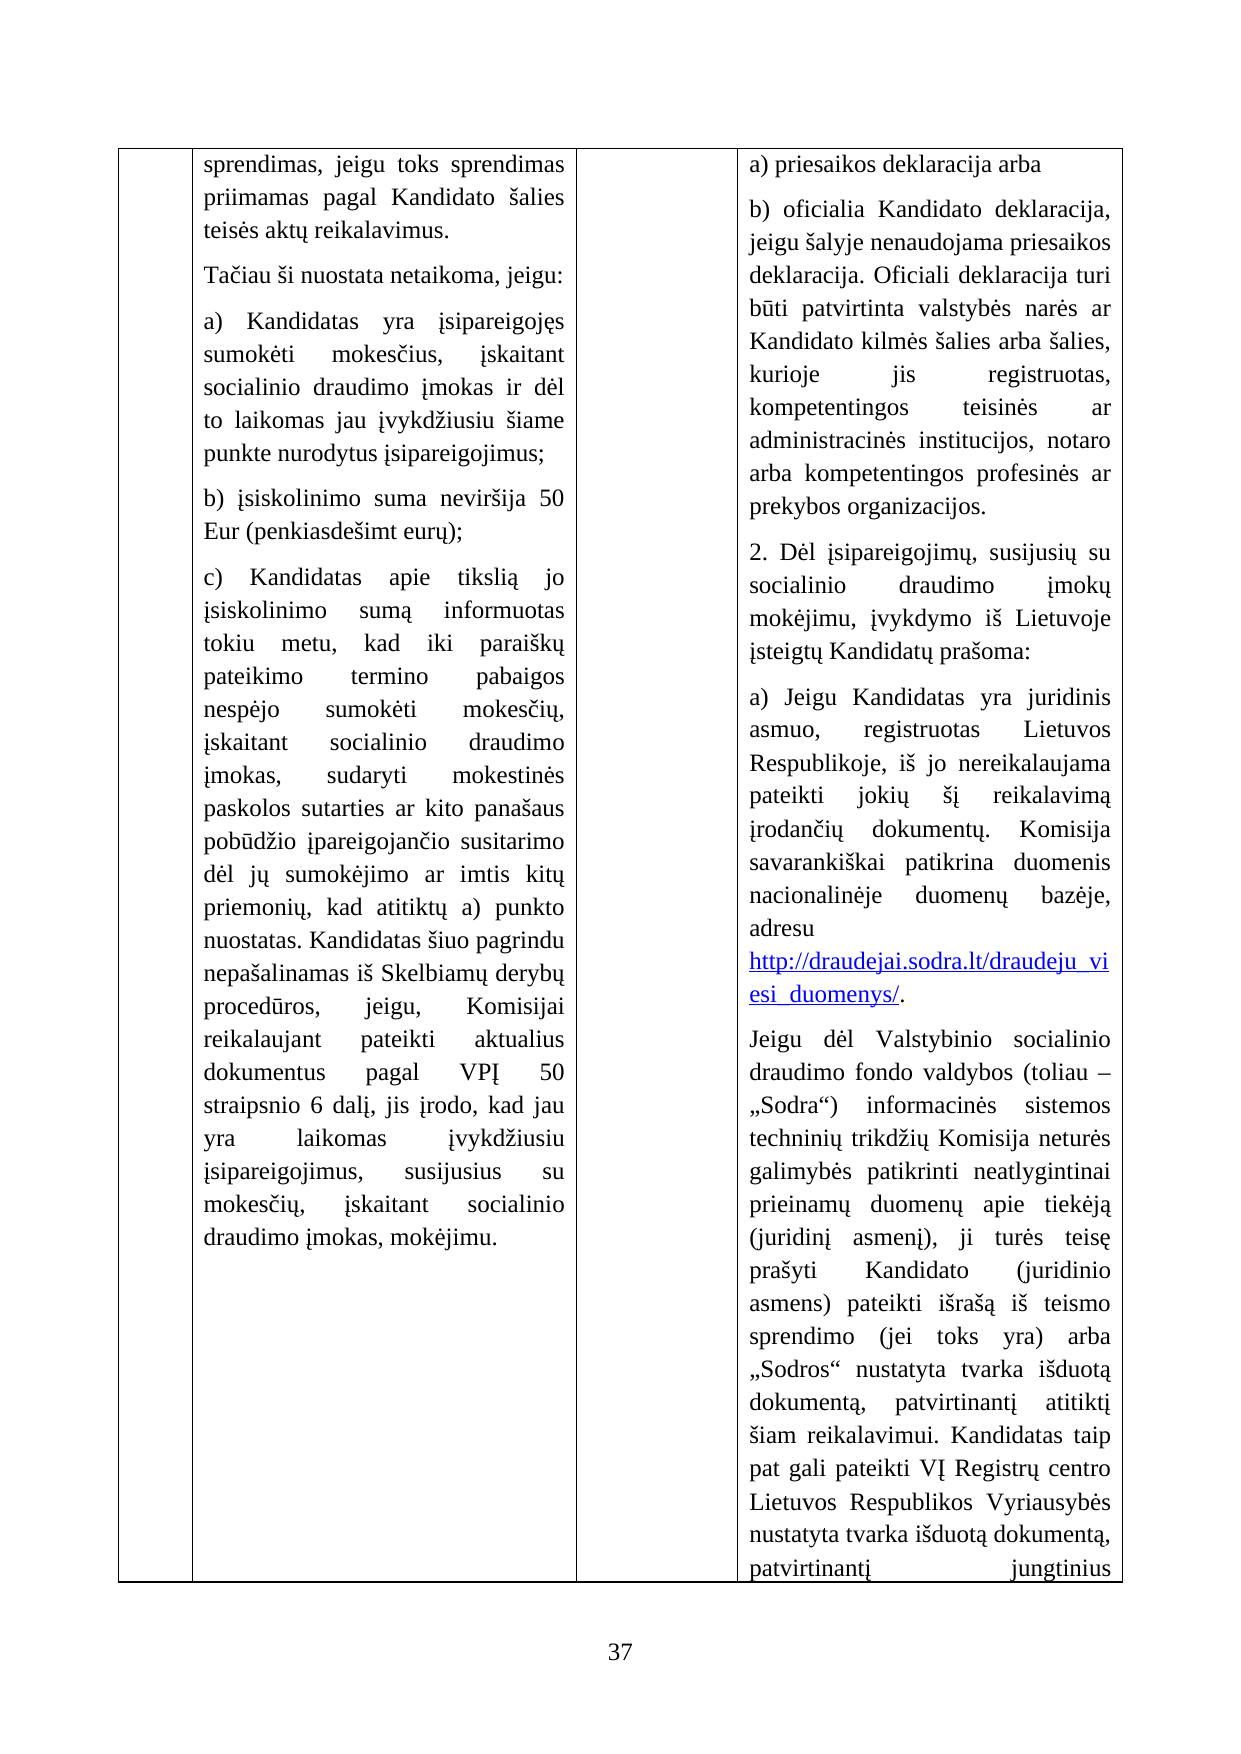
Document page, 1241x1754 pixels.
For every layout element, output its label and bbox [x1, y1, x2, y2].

table_cell [193, 149, 576, 1581]
table_cell [738, 149, 1122, 1581]
table_cell [119, 149, 192, 1581]
table_cell [577, 149, 737, 1581]
